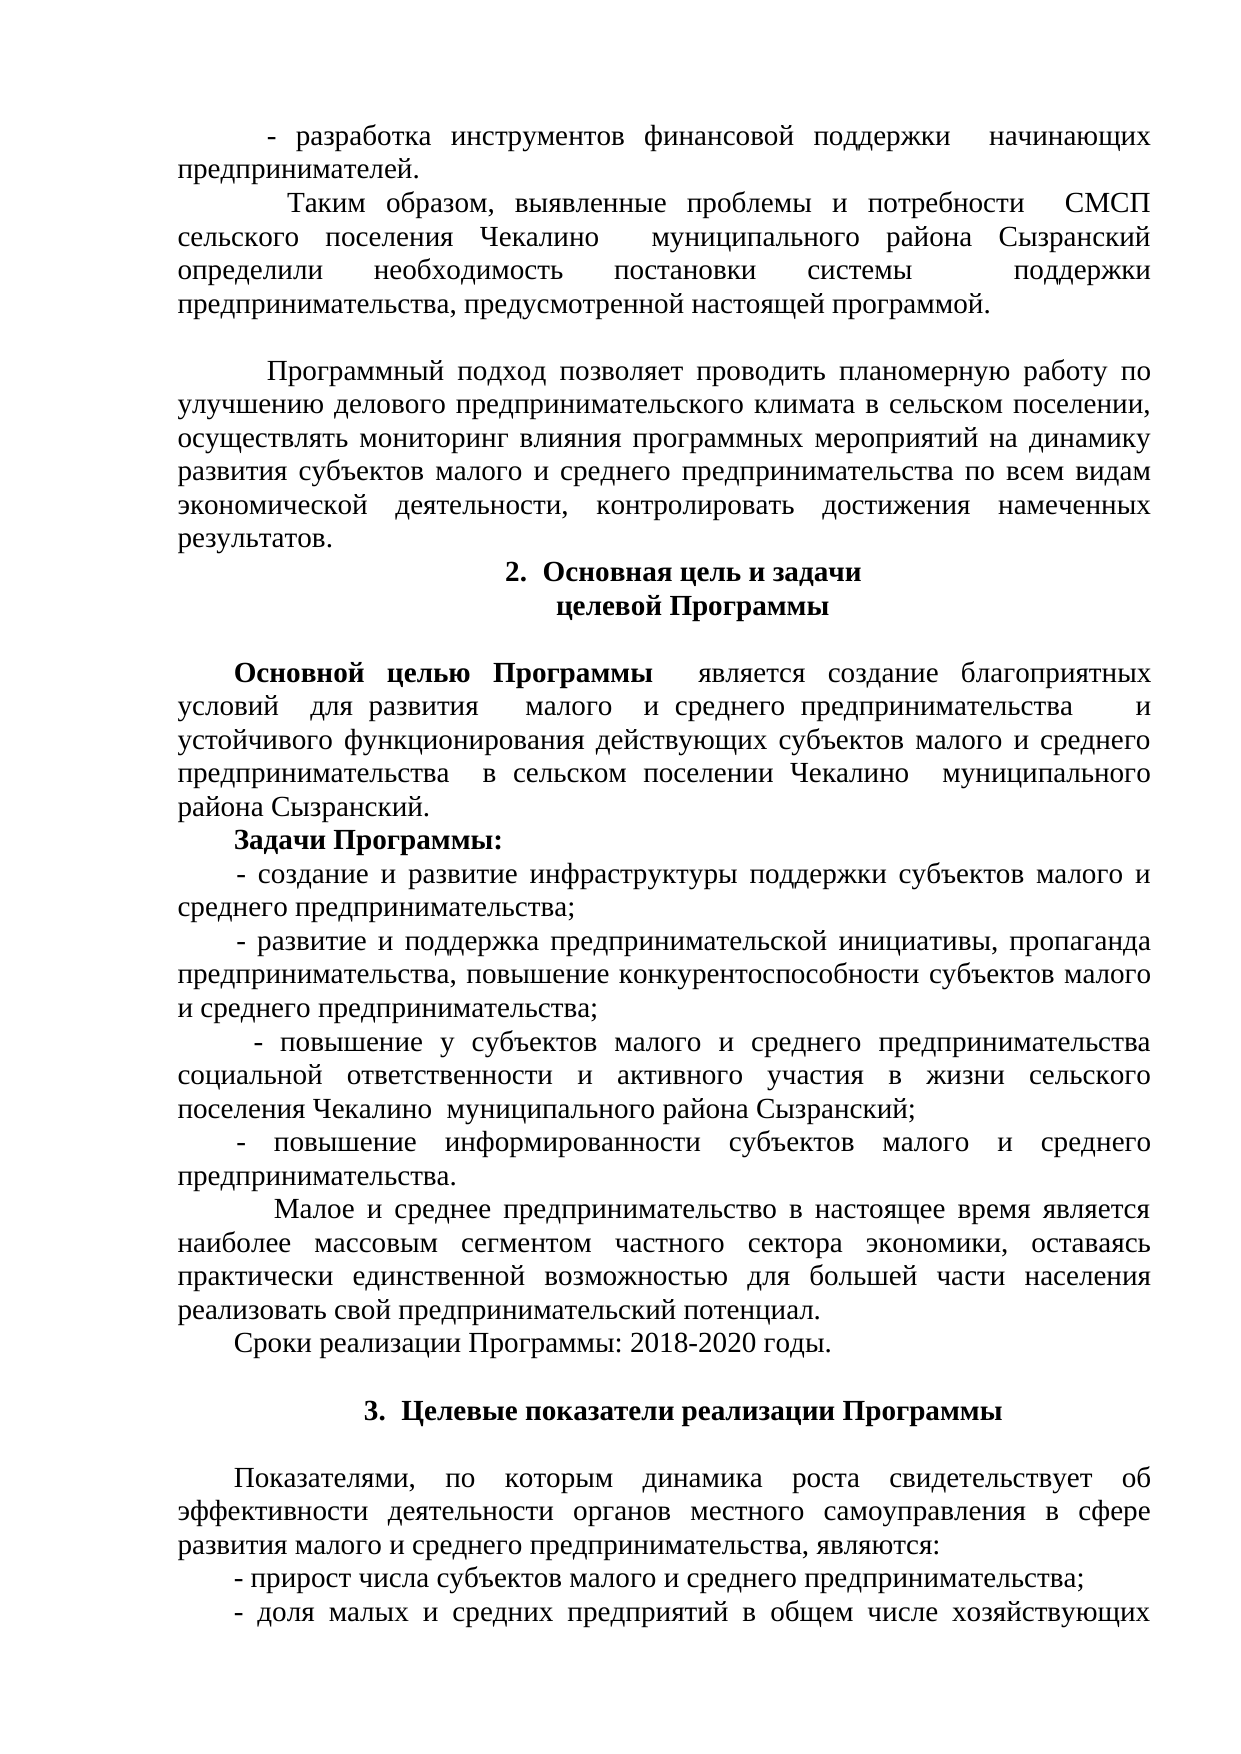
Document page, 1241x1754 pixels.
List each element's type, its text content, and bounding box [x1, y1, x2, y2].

text - создание и развитие инфраструктуры поддержки субъектов малого и среднего предпринимательства; [177, 856, 1152, 923]
text Малое и среднее предпринимательство в настоящее время является наиболее массовым сегментом частного сектора экономики, оставаясь практически единственной возможностью для большей части населения реализовать свой предпринимательский потенциал. [177, 1191, 1152, 1326]
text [177, 1594, 1152, 1627]
text - прирост числа субъектов малого и среднего предпринимательства; [177, 1560, 1152, 1594]
text - повышение у субъектов малого и среднего предпринимательства социальной ответственности и активного участия в жизни сельского поселения Чекалино муниципального района Сызранский; [177, 1024, 1152, 1124]
text Показателями, по которым динамика роста свидетельствует об эффективности деятельности органов местного самоуправления в сфере развития малого и среднего предпринимательства, являются: [177, 1460, 1152, 1560]
text Основной целью Программы является создание благоприятных условий для развития малого и среднего предпринимательства и устойчивого функционирования действующих субъектов малого и среднего предпринимательства в сельском поселении Чекалино муниципального района Сызранский. [177, 655, 1152, 822]
text целевой Программы [177, 588, 1152, 621]
text - повышение информированности субъектов малого и среднего предпринимательства. [177, 1124, 1152, 1191]
text - разработка инструментов финансовой поддержки начинающих предпринимателей. [177, 118, 1152, 185]
text Таким образом, выявленные проблемы и потребности СМСП сельского поселения Чекалино муниципального района Сызранский определили необходимость постановки системы поддержки предпринимательства, предусмотренной настоящей программой. [177, 185, 1152, 353]
list Основная цель и задачи [215, 554, 1152, 588]
text Программный подход позволяет проводить планомерную работу по улучшению делового предпринимательского климата в сельском поселении, осуществлять мониторинг влияния программных мероприятий на динамику развития субъектов малого и среднего предпринимательства по всем видам экономической деятельности, контролировать достижения намеченных результатов. [177, 353, 1152, 554]
text Задачи Программы: [177, 822, 1152, 856]
text - развитие и поддержка предпринимательской инициативы, пропаганда предпринимательства, повышение конкурентоспособности субъектов малого и среднего предпринимательства; [177, 923, 1152, 1024]
list Целевые показатели реализации Программы [215, 1393, 1152, 1426]
text Сроки реализации Программы: 2018-2020 годы. [177, 1326, 1152, 1359]
